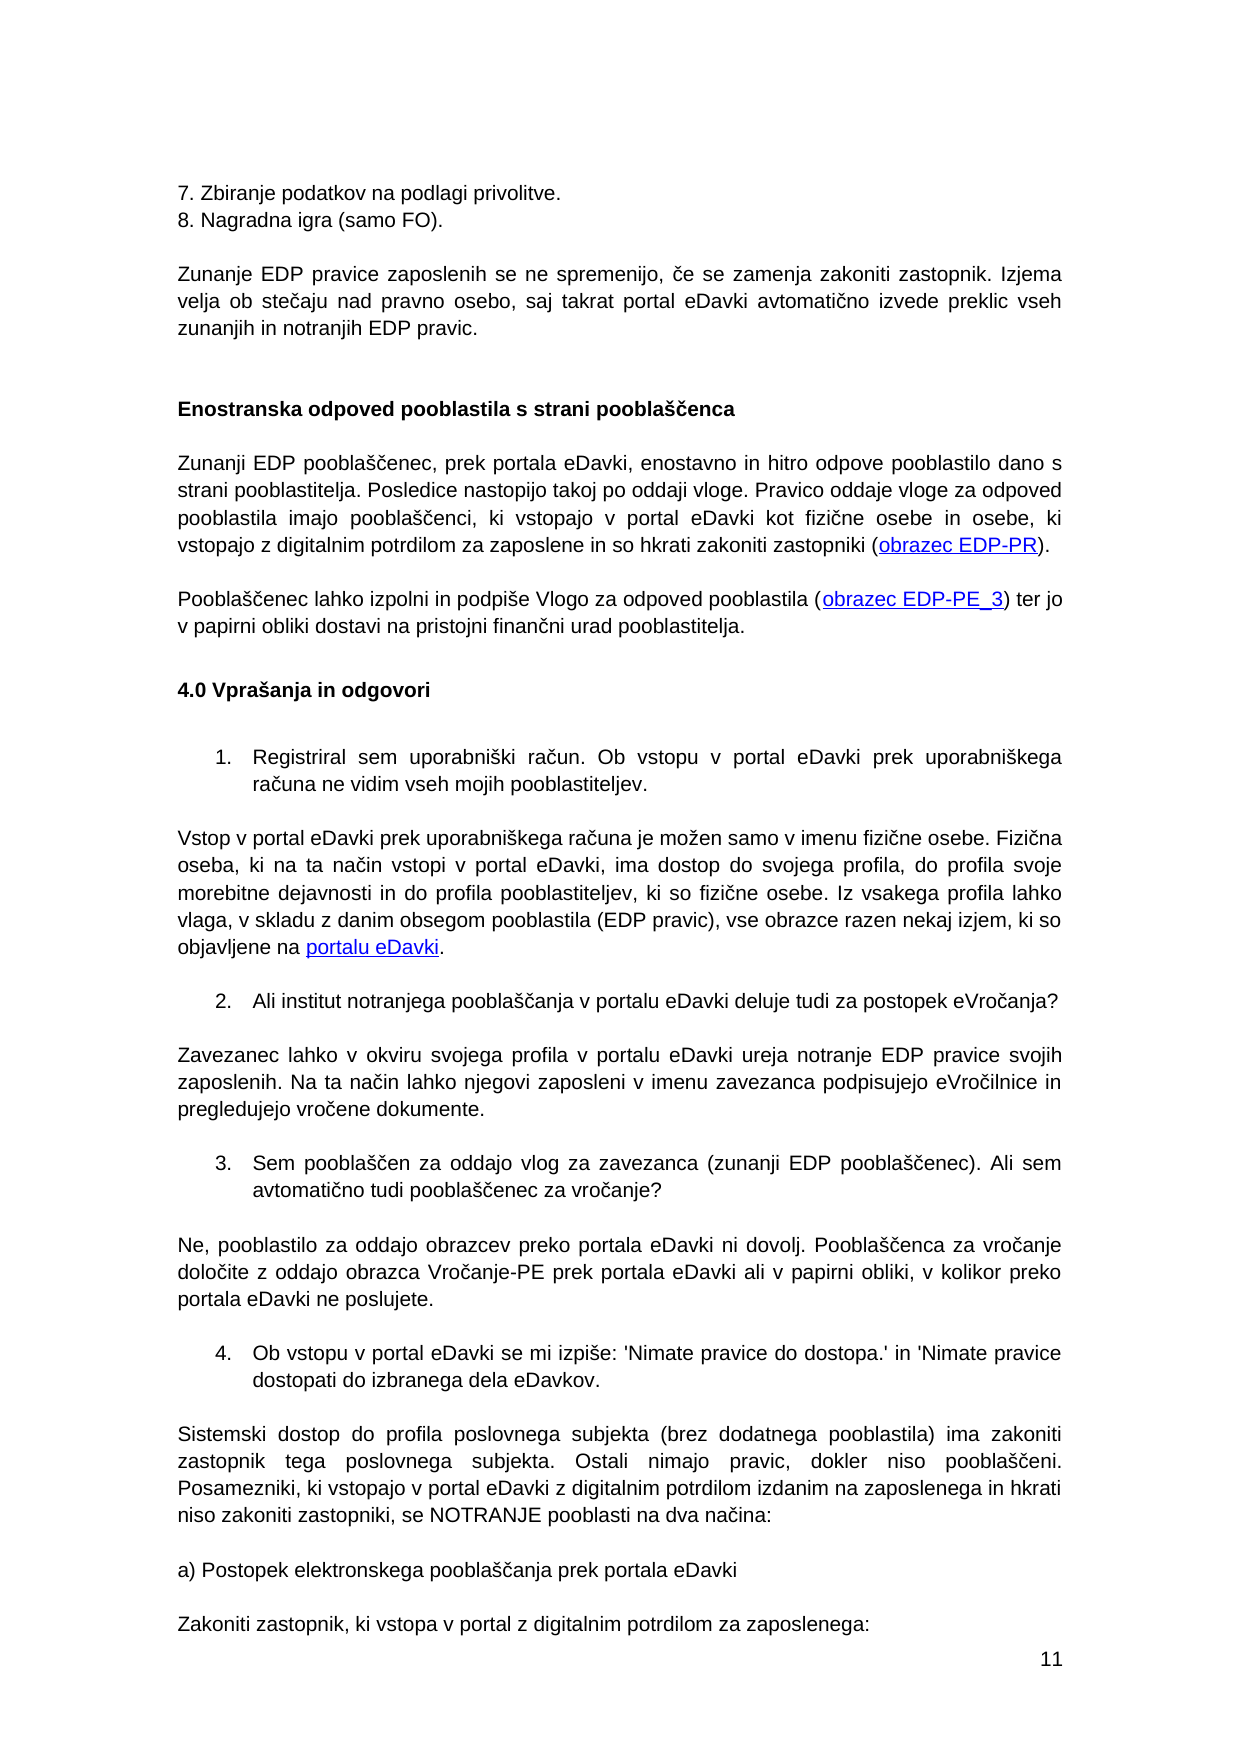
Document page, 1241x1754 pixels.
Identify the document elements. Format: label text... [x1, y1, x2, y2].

text 4.0 Vprašanja in odgovori [177, 675, 1063, 702]
text Vstop v portal eDavki prek uporabniškega računa je možen samo v imenu fizične osebe. Fizična oseba, ki na ta način vstopi v portal eDavki, ima dostop do svojega profila, do profila svoje morebitne dejavnosti in do profila pooblastiteljev, ki so fizične osebe. Iz vsakega profila lahko vlaga, v skladu z danim obsegom pooblastila (EDP pravic), vse obrazce razen nekaj izjem, ki so objavljene na portalu eDavki. [177, 823, 1063, 958]
text Enostranska odpoved pooblastila s strani pooblaščenca [177, 394, 1063, 421]
text Ne, pooblastilo za oddajo obrazcev preko portala eDavki ni dovolj. Pooblaščenca za vročanje določite z oddajo obrazca Vročanje-PE prek portala eDavki ali v papirni obliki, v kolikor preko portala eDavki ne poslujete. [177, 1229, 1063, 1311]
list Ob vstopu v portal eDavki se mi izpiše: 'Nimate pravice do dostopa.' in 'Nimate pravice dostopati do izbranega dela eDavkov. [215, 1338, 1063, 1392]
text 7. Zbiranje podatkov na podlagi privolitve. [177, 177, 1063, 204]
text Pooblaščenec lahko izpolni in podpiše Vlogo za odpoved pooblastila (obrazec EDP-PE_3) ter jo v papirni obliki dostavi na pristojni finančni urad pooblastitelja. [177, 583, 1063, 638]
text Sistemski dostop do profila poslovnega subjekta (brez dodatnega pooblastila) ima zakoniti zastopnik tega poslovnega subjekta. Ostali nimajo pravic, dokler niso pooblaščeni. Posamezniki, ki vstopajo v portal eDavki z digitalnim potrdilom izdanim na zaposlenega in hkrati niso zakoniti zastopniki, se NOTRANJE pooblasti na dva načina: [177, 1419, 1063, 1527]
text Zavezanec lahko v okviru svojega profila v portalu eDavki ureja notranje EDP pravice svojih zaposlenih. Na ta način lahko njegovi zaposleni v imenu zavezanca podpisujejo eVročilnice in pregledujejo vročene dokumente. [177, 1040, 1063, 1121]
text Zunanje EDP pravice zaposlenih se ne spremenijo, če se zamenja zakoniti zastopnik. Izjema velja ob stečaju nad pravno osebo, saj takrat portal eDavki avtomatično izvede preklic vseh zunanjih in notranjih EDP pravic. [177, 258, 1063, 340]
list Sem pooblaščen za oddajo vlog za zavezanca (zunanji EDP pooblaščenec). Ali sem avtomatično tudi pooblaščenec za vročanje? [215, 1148, 1063, 1202]
text Zakoniti zastopnik, ki vstopa v portal z digitalnim potrdilom za zaposlenega: [177, 1608, 1063, 1636]
text a) Postopek elektronskega pooblaščanja prek portala eDavki [177, 1554, 1063, 1581]
list Registriral sem uporabniški račun. Ob vstopu v portal eDavki prek uporabniškega računa ne vidim vseh mojih pooblastiteljev. [215, 742, 1063, 796]
text 8. Nagradna igra (samo FO). [177, 204, 1063, 231]
list Ali institut notranjega pooblaščanja v portalu eDavki deluje tudi za postopek eVročanja? [215, 986, 1063, 1013]
text Zunanji EDP pooblaščenec, prek portala eDavki, enostavno in hitro odpove pooblastilo dano s strani pooblastitelja. Posledice nastopijo takoj po oddaji vloge. Pravico oddaje vloge za odpoved pooblastila imajo pooblaščenci, ki vstopajo v portal eDavki kot fizične osebe in osebe, ki vstopajo z digitalnim potrdilom za zaposlene in so hkrati zakoniti zastopniki (obrazec EDP-PR). [177, 448, 1063, 556]
